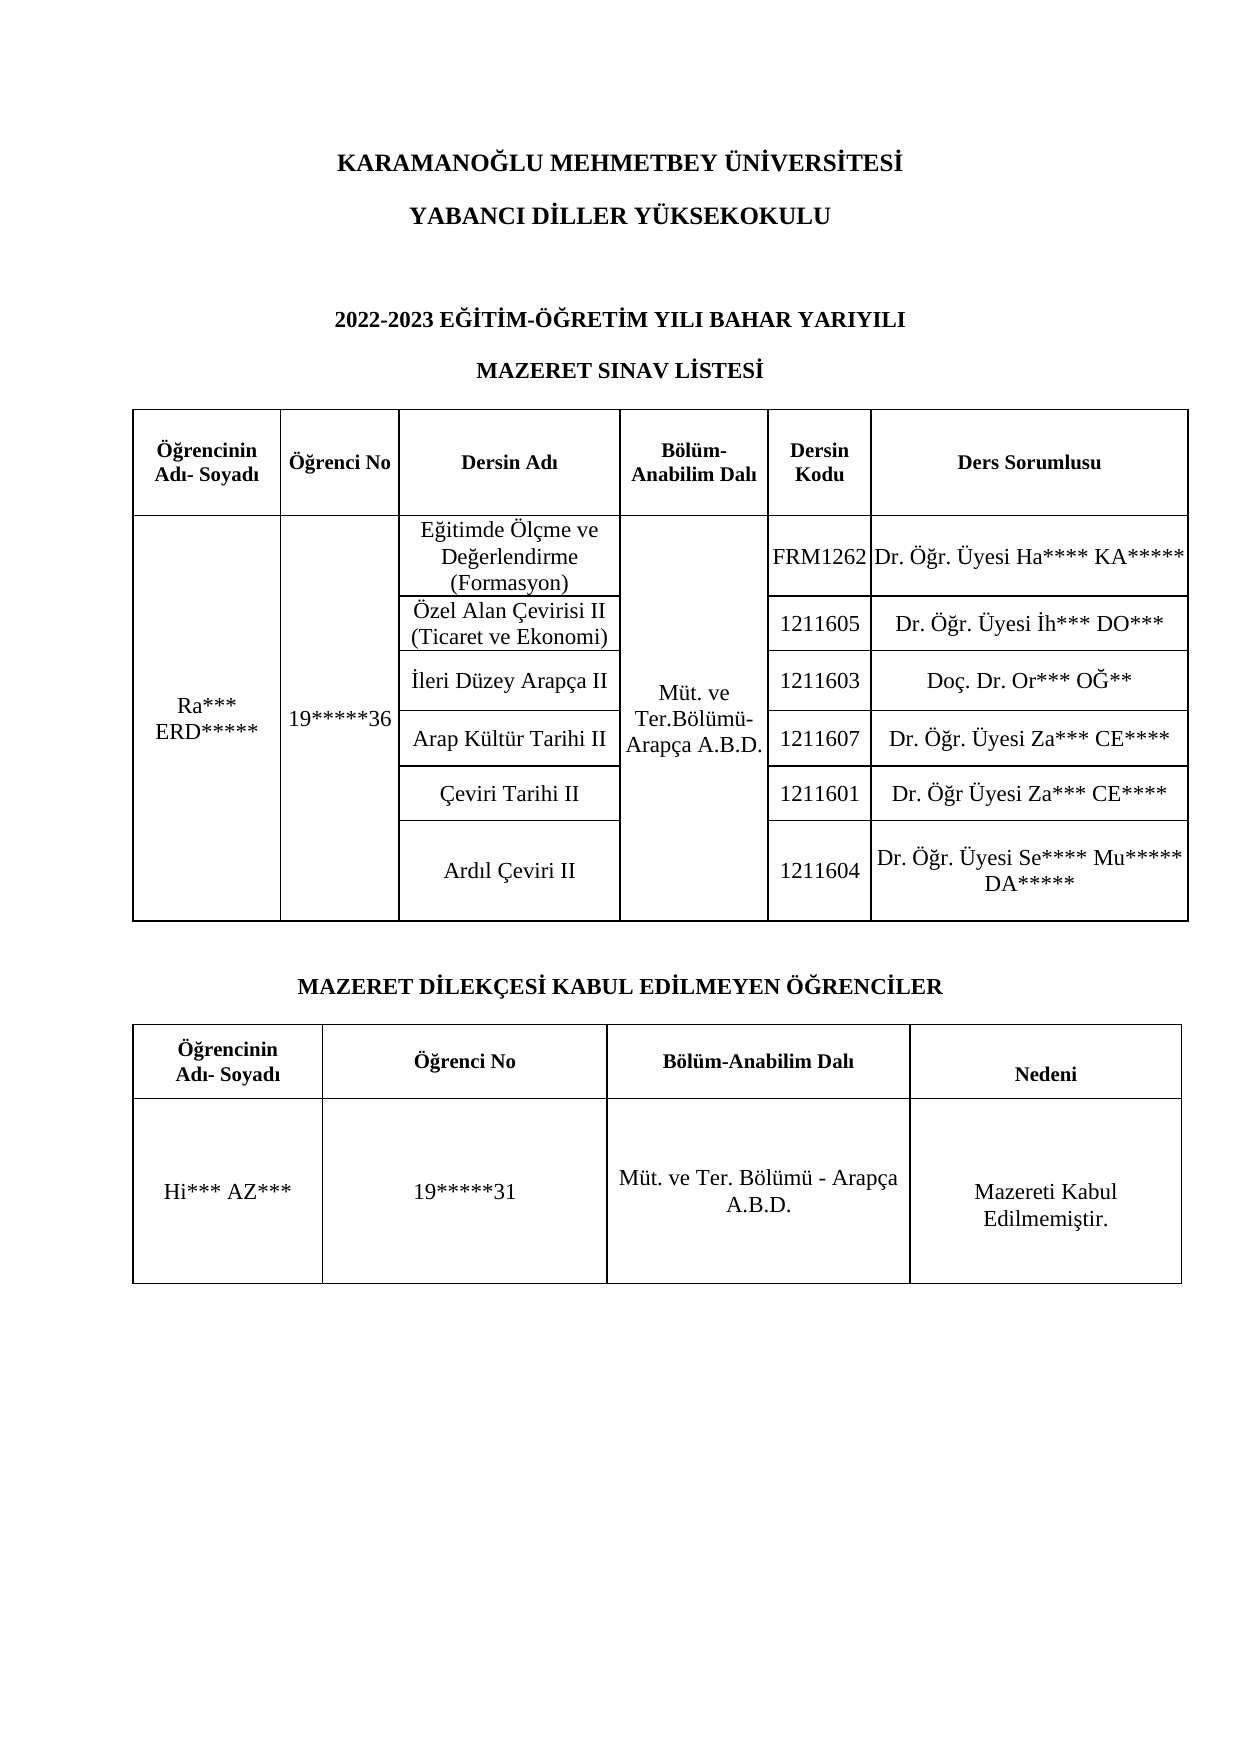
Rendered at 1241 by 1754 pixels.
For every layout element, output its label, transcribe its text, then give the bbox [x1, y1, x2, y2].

table_cell Hi*** AZ*** [134, 1099, 322, 1282]
table_cell Dr. Öğr. Üyesi Za*** CE**** [872, 711, 1187, 765]
text YABANCI DİLLER YÜKSEKOKULU [148, 201, 1093, 230]
table_header Öğrencinin Adı- Soyadı [134, 410, 280, 515]
text KARAMANOĞLU MEHMETBEY ÜNİVERSİTESİ [148, 148, 1093, 176]
table_cell Dr. Öğr. Üyesi Se**** Mu***** DA***** [872, 821, 1187, 920]
table_cell 1211607 [769, 711, 870, 765]
table_cell 1211605 [769, 597, 870, 650]
table_header Nedeni [911, 1025, 1181, 1098]
table_cell Müt. ve Ter. Bölümü - Arapça A.B.D. [608, 1099, 909, 1282]
table_cell Müt. ve Ter.Bölümü- Arapça A.B.D. [621, 516, 767, 920]
table_cell İleri Düzey Arapça II [400, 651, 619, 710]
table_cell Dr. Öğr Üyesi Za*** CE**** [872, 767, 1187, 819]
table_header Bölüm-Anabilim Dalı [608, 1025, 909, 1098]
table_header Öğrenci No [281, 410, 398, 515]
table_cell 19*****31 [323, 1099, 606, 1282]
table_header Dersin Kodu [769, 410, 870, 515]
table_header Öğrencinin Adı- Soyadı [134, 1025, 322, 1098]
table_cell 19*****36 [281, 516, 398, 920]
table_cell Dr. Öğr. Üyesi İh*** DO*** [872, 597, 1187, 650]
table_header Ders Sorumlusu [872, 410, 1187, 515]
table_cell 1211604 [769, 821, 870, 920]
table_header Dersin Adı [400, 410, 619, 515]
table_cell 1211601 [769, 767, 870, 819]
table_cell Doç. Dr. Or*** OĞ** [872, 651, 1187, 710]
table_cell Çeviri Tarihi II [400, 767, 619, 819]
text 2022-2023 EĞİTİM-ÖĞRETİM YILI BAHAR YARIYILI [148, 306, 1093, 333]
text MAZERET DİLEKÇESİ KABUL EDİLMEYEN ÖĞRENCİLER [148, 973, 1093, 999]
table_cell Ardıl Çeviri II [400, 821, 619, 920]
table_cell Eğitimde Ölçme ve Değerlendirme (Formasyon) [400, 516, 619, 595]
table_cell Mazereti Kabul Edilmemiştir. [911, 1099, 1181, 1282]
table_cell Ra*** ERD***** [134, 516, 280, 920]
table_cell Arap Kültür Tarihi II [400, 711, 619, 765]
table_cell FRM1262 [769, 516, 870, 595]
table_cell Özel Alan Çevirisi II (Ticaret ve Ekonomi) [400, 597, 619, 650]
table_cell Dr. Öğr. Üyesi Ha**** KA***** [872, 516, 1187, 595]
table_header Öğrenci No [323, 1025, 606, 1098]
table_header Bölüm-Anabilim Dalı [621, 410, 767, 515]
text MAZERET SINAV LİSTESİ [148, 357, 1093, 384]
table_cell 1211603 [769, 651, 870, 710]
